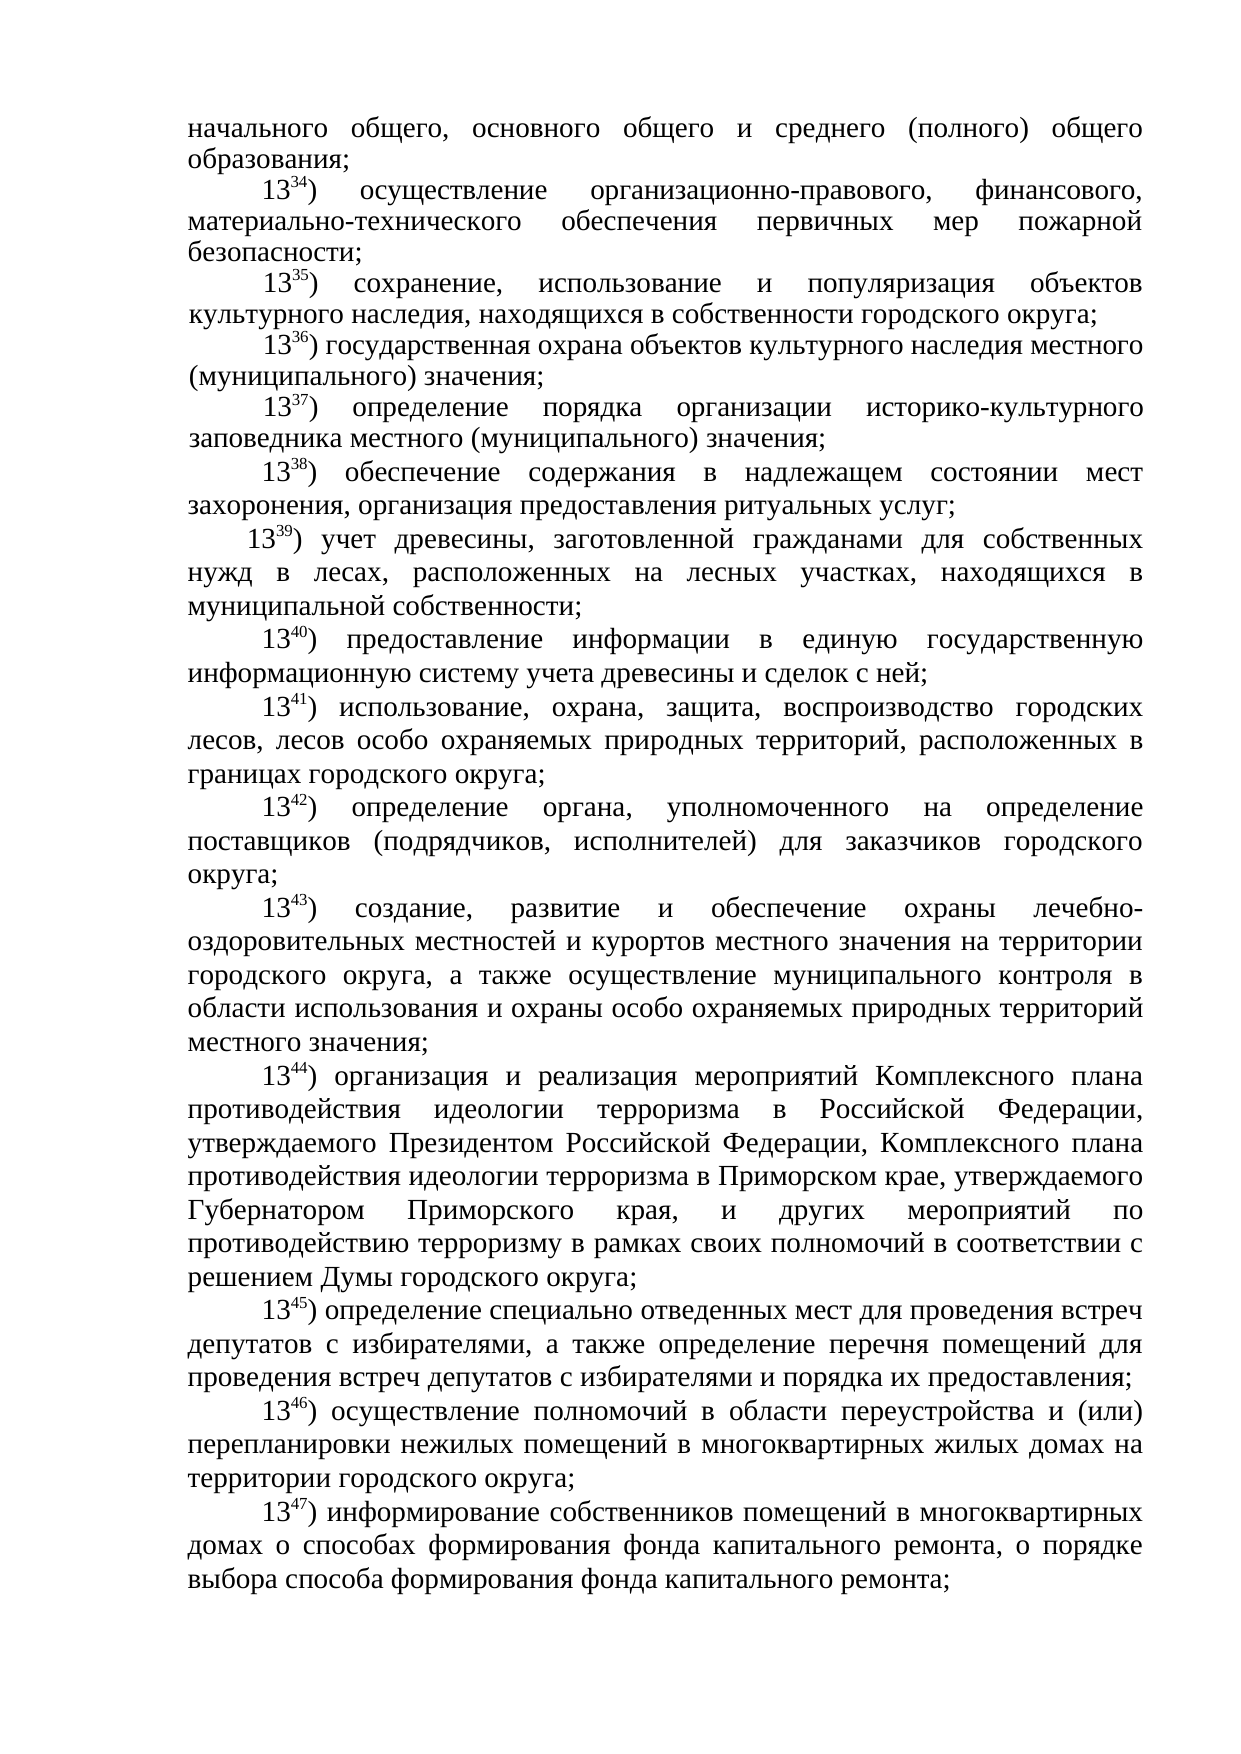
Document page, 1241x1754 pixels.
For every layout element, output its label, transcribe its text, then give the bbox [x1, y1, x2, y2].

text 1337) определение порядка организации историко-культурного заповедника местного (муниципального) значения; [189, 392, 1144, 454]
text 1346) осуществление полномочий в области переустройства и (или) перепланировки нежилых помещений в многоквартирных жилых домах на территории городского округа; [187, 1393, 1144, 1494]
text 1338) обеспечение содержания в надлежащем состоянии мест захоронения, организация предоставления ритуальных услуг; [187, 454, 1144, 521]
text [187, 112, 1144, 174]
text 1343) создание, развитие и обеспечение охраны лечебно-оздоровительных местностей и курортов местного значения на территории городского округа, а также осуществление муниципального контроля в области использования и охраны особо охраняемых природных территорий местного значения; [187, 890, 1144, 1058]
text 1341) использование, охрана, защита, воспроизводство городских лесов, лесов особо охраняемых природных территорий, расположенных в границах городского округа; [187, 689, 1144, 789]
text 1334) осуществление организационно-правового, финансового, материально-технического обеспечения первичных мер пожарной безопасности; [187, 174, 1142, 268]
text 1344) организация и реализация мероприятий Комплексного плана противодействия идеологии терроризма в Российской Федерации, утверждаемого Президентом Российской Федерации, Комплексного плана противодействия идеологии терроризма в Приморском крае, утверждаемого Губернатором Приморского края, и других мероприятий по противодействию терроризму в рамках своих полномочий в соответствии с решением Думы городского округа; [187, 1058, 1144, 1292]
text 1347) информирование собственников помещений в многоквартирных домах о способах формирования фонда капитального ремонта, о порядке выбора способа формирования фонда капитального ремонта; [187, 1494, 1144, 1594]
text 1340) предоставление информации в единую государственную информационную систему учета древесины и сделок с ней; [187, 622, 1144, 689]
text 1342) определение органа, уполномоченного на определение поставщиков (подрядчиков, исполнителей) для заказчиков городского округа; [187, 789, 1144, 890]
text 1345) определение специально отведенных мест для проведения встреч депутатов с избирателями, а также определение перечня помещений для проведения встреч депутатов с избирателями и порядка их предоставления; [187, 1292, 1144, 1393]
text 1339) учет древесины, заготовленной гражданами для собственных нужд в лесах, расположенных на лесных участках, находящихся в муниципальной собственности; [187, 521, 1144, 622]
text 1336) государственная охрана объектов культурного наследия местного (муниципального) значения; [189, 330, 1143, 392]
text 1335) сохранение, использование и популяризация объектов культурного наследия, находящихся в собственности городского округа; [189, 268, 1143, 330]
